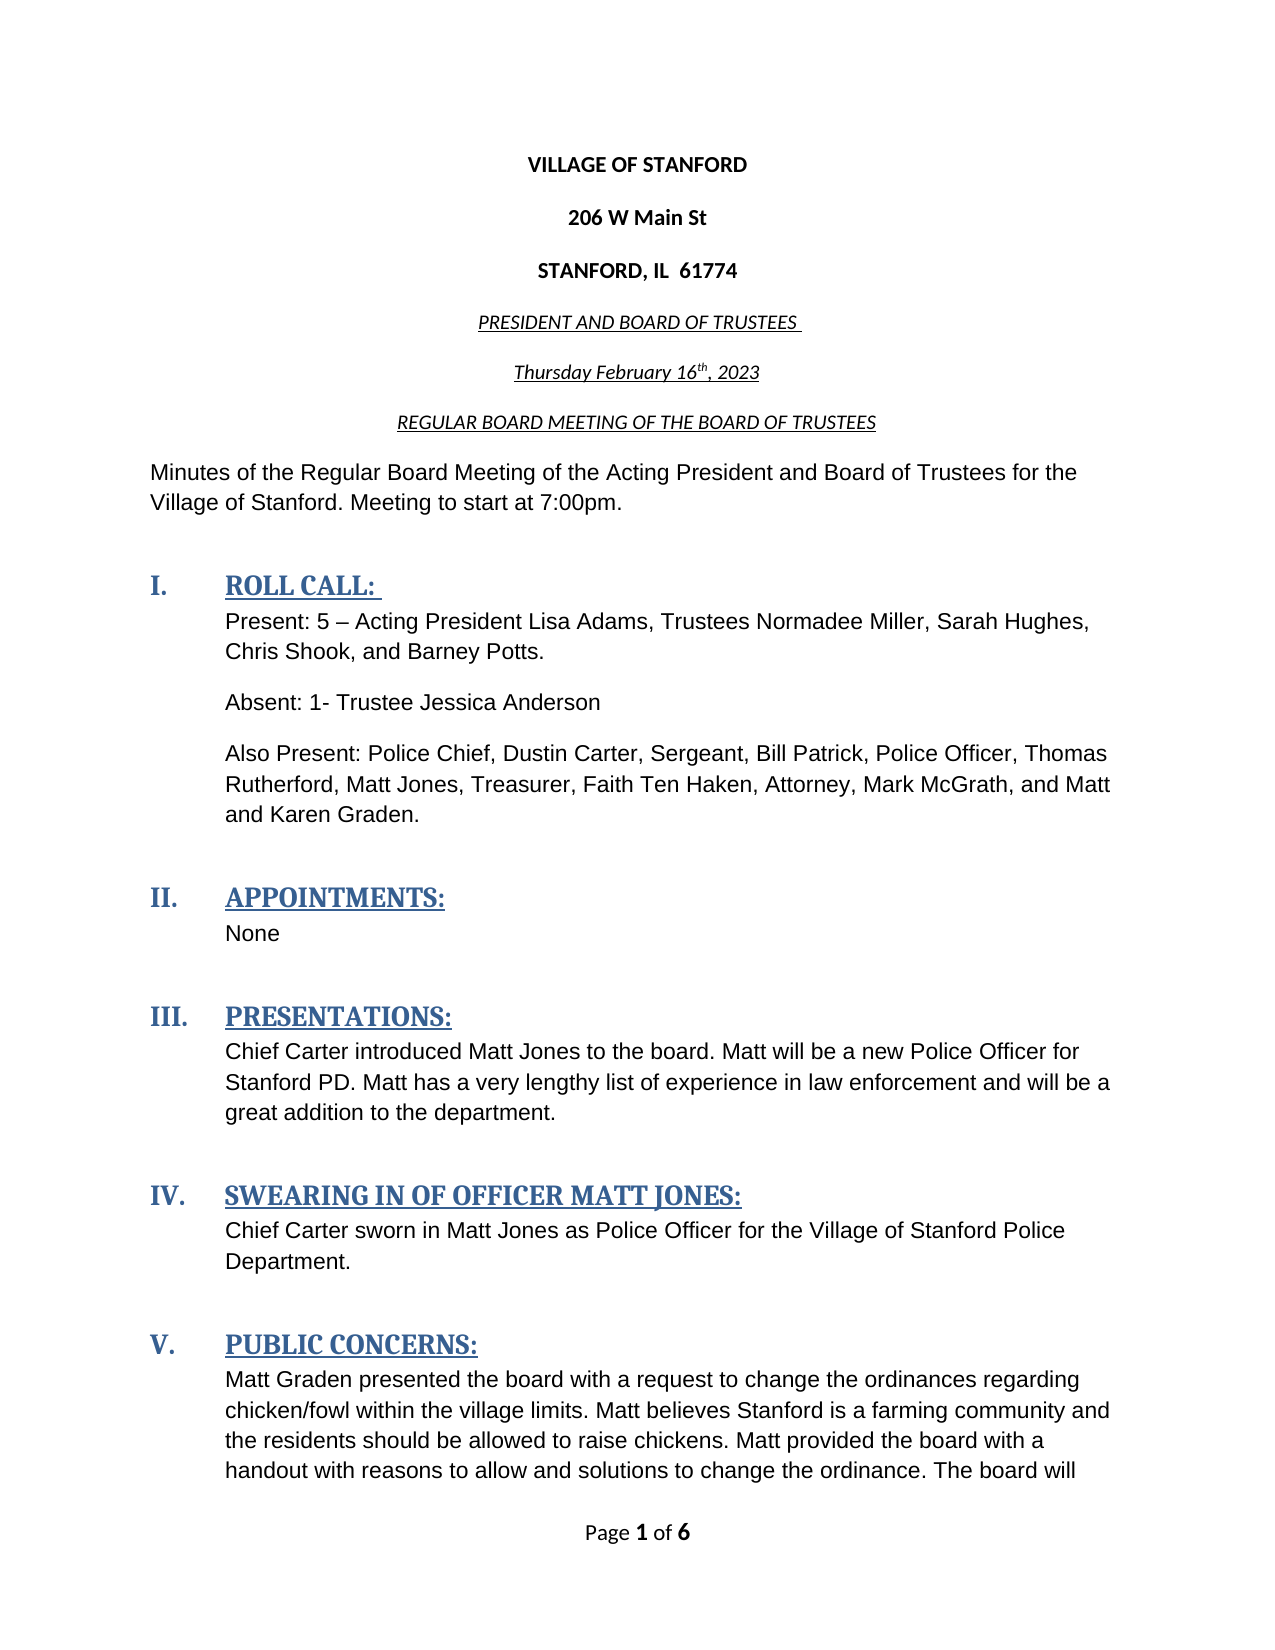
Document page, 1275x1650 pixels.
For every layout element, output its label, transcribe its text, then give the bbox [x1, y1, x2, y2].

text Minutes of the Regular Board Meeting of the Acting President and Board of Trustees for the Village of Stanford. Meeting to start at 7:00pm. [150, 459, 1125, 516]
text Also Present: Police Chief, Dustin Carter, Sergeant, Bill Patrick, Police Officer, Thomas Rutherford, Matt Jones, Treasurer, Faith Ten Haken, Attorney, Mark McGrath, and Matt and Karen Graden. [225, 740, 1125, 827]
subtitle PRESENTATIONS: [150, 1000, 1125, 1033]
text Present: 5 – Acting President Lisa Adams, Trustees Normadee Miller, Sarah Hughes, Chris Shook, and Barney Potts. [225, 608, 1125, 664]
text None [225, 919, 1125, 946]
text PRESIDENT AND BOARD OF TRUSTEES [150, 309, 1125, 334]
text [225, 1366, 1125, 1483]
text VILLAGE OF STANFORD [150, 150, 1125, 178]
text Chief Carter sworn in Matt Jones as Police Officer for the Village of Stanford Police Department. [225, 1217, 1125, 1274]
text STANFORD, IL 61774 [150, 256, 1125, 284]
text REGULAR BOARD MEETING OF THE BOARD OF TRUSTEES [150, 409, 1125, 434]
subtitle PUBLIC CONCERNS: [150, 1328, 1125, 1361]
subtitle SWEARING IN OF OFFICER MATT JONES: [150, 1179, 1125, 1212]
text Thursday February 16th, 2023 [150, 359, 1125, 384]
text Chief Carter introduced Matt Jones to the board. Matt will be a new Police Officer for Stanford PD. Matt has a very lengthy list of experience in law enforcement and will be a great addition to the department. [225, 1038, 1125, 1125]
text Absent: 1- Trustee Jessica Anderson [225, 689, 1125, 716]
subtitle ROLL CALL: [150, 569, 1125, 603]
text 206 W Main St [150, 203, 1125, 231]
subtitle APPOINTMENTS: [150, 881, 1125, 914]
